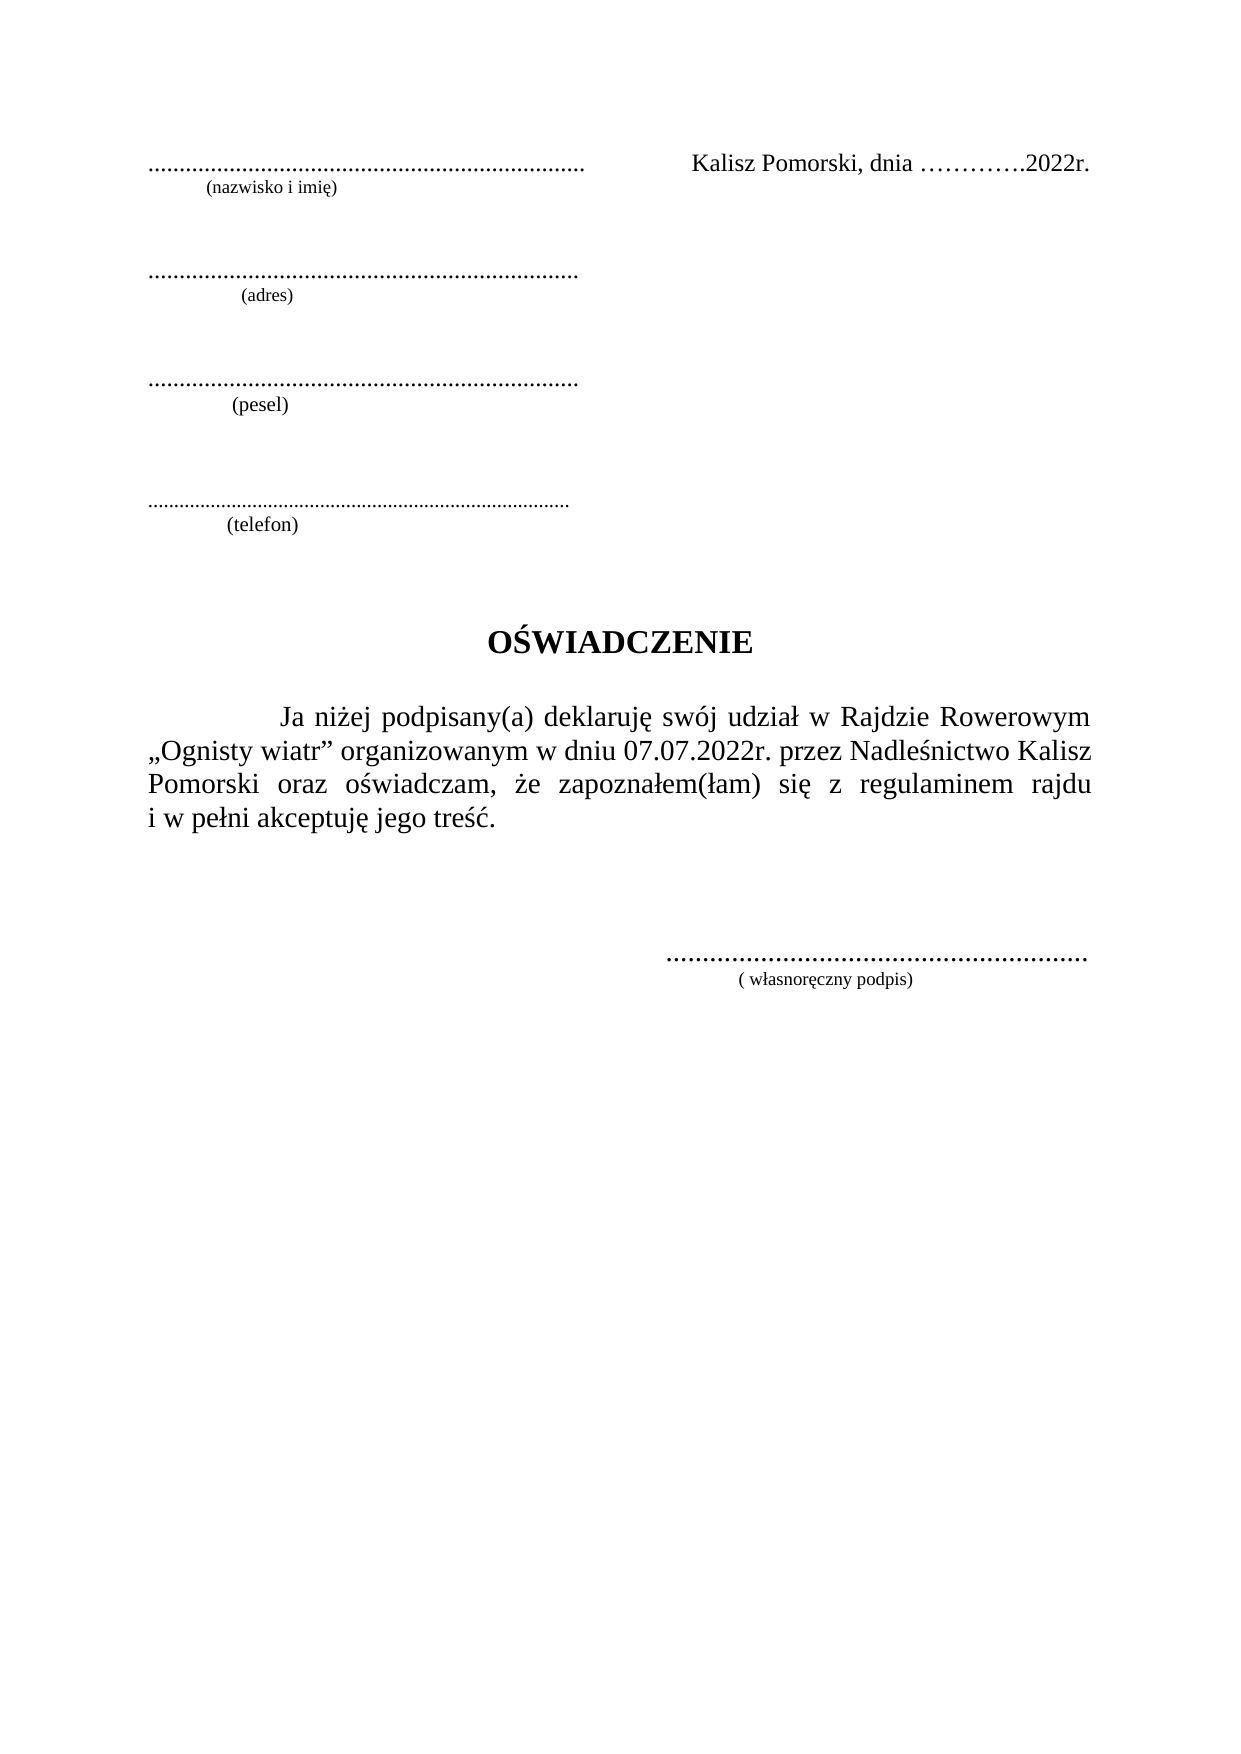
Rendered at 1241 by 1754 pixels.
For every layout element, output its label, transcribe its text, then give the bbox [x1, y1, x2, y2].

text ................................................................................. [148, 488, 1093, 512]
text Ja niżej podpisany(a) deklaruję swój udział w Rajdzie Rowerowym „Ognisty wiatr” organizowanym w dniu 07.07.2022r. przez Nadleśnictwo Kalisz Pomorski oraz oświadczam, że zapoznałem(łam) się z regulaminem rajdu i w pełni akceptuję jego treść. [148, 699, 1093, 833]
text ..................................................................... [148, 255, 1093, 284]
text ...................................................................... Kalisz Pomorski, dnia ………….2022r. [148, 148, 1093, 176]
text (nazwisko i imię) [148, 176, 1093, 198]
text OŚWIADCZENIE [148, 623, 1093, 661]
text ( własnoręczny podpis) [148, 968, 1093, 989]
text .......................................................... [148, 934, 1093, 968]
text (telefon) [148, 512, 1093, 536]
text ..................................................................... [148, 363, 1093, 392]
text (adres) [148, 284, 1093, 306]
text (pesel) [148, 392, 1093, 416]
